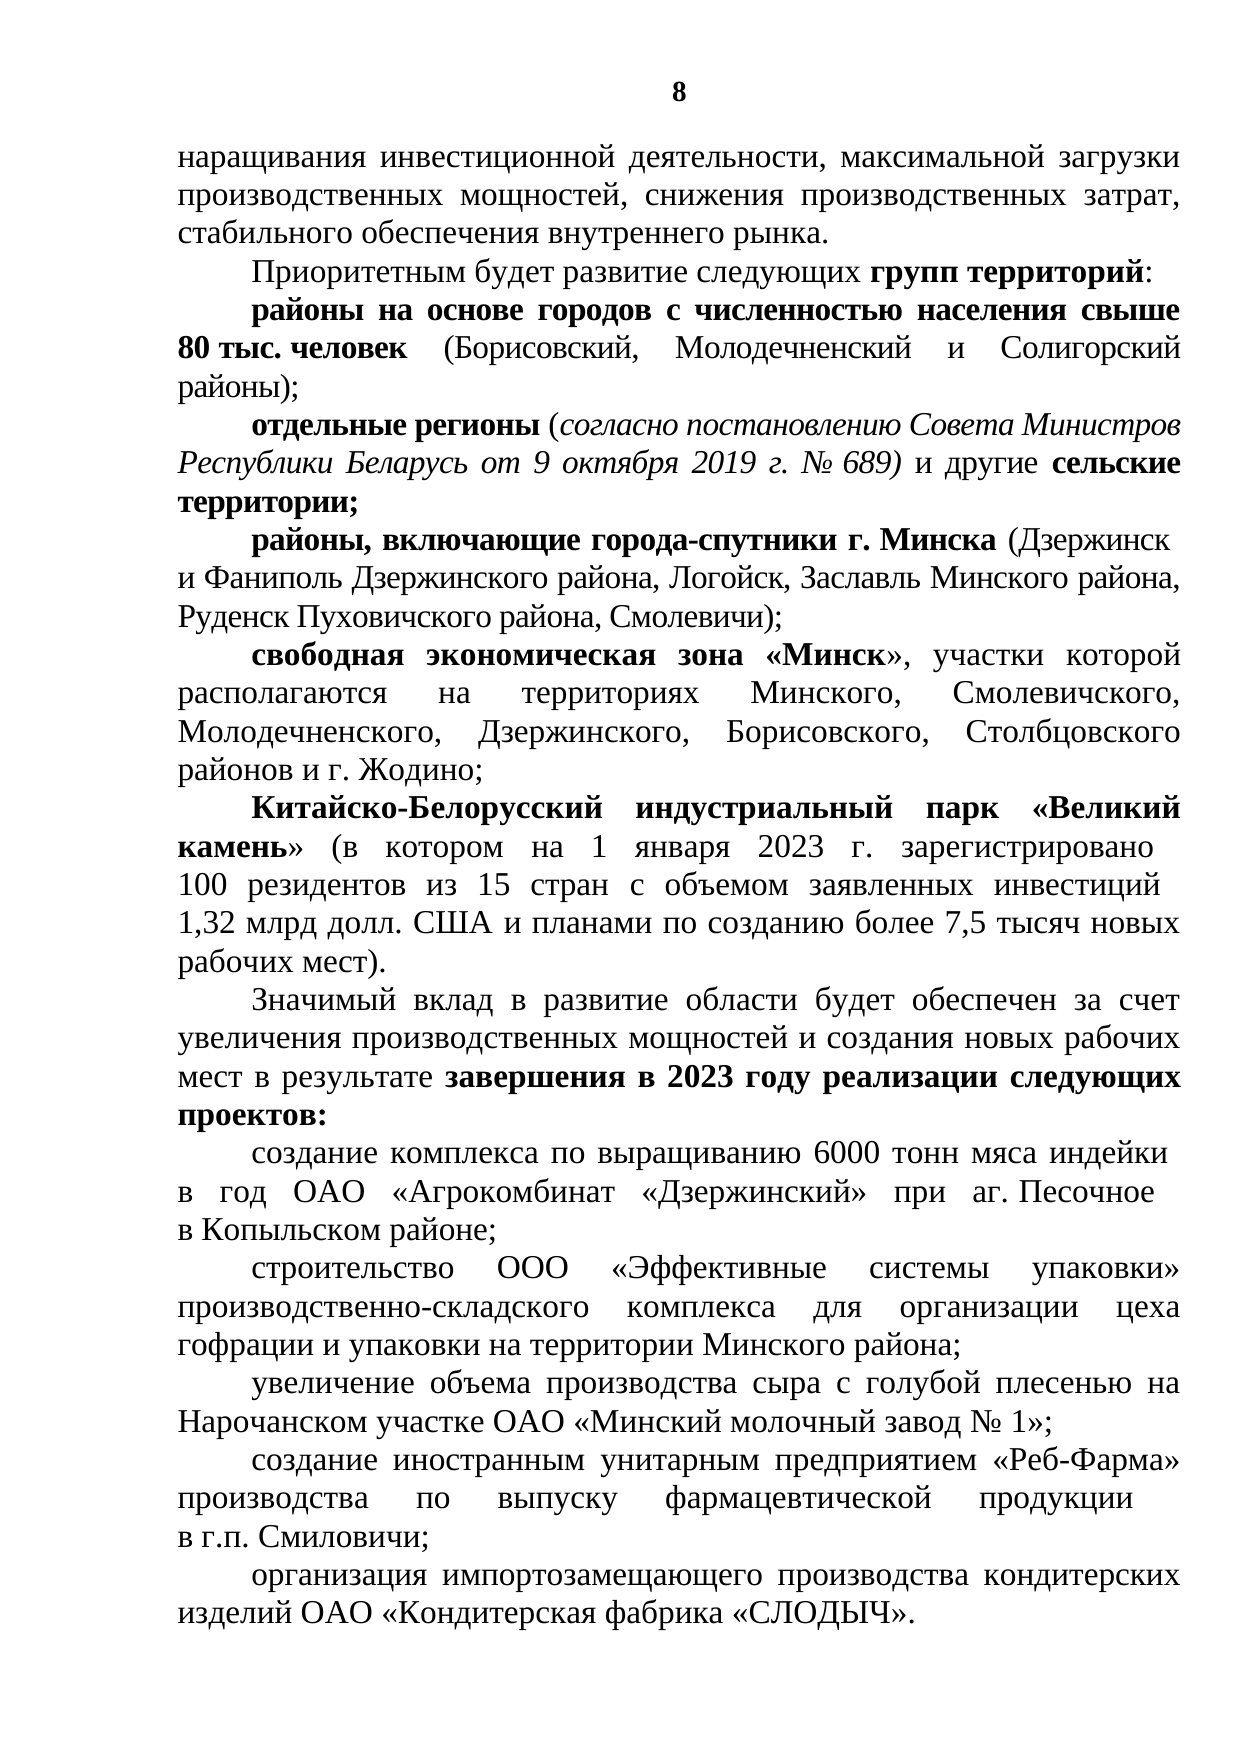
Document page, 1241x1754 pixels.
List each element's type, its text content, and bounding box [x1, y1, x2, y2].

text Значимый вклад в развитие области будет обеспечен за счет увеличения производственных мощностей и создания новых рабочих мест в результате завершения в 2023 году реализации следующих проектов: [177, 979, 1181, 1133]
text районы на основе городов с численностью населения свыше 80 тыс. человек (Борисовский, Молодечненский и Солигорский районы); [177, 289, 1181, 404]
text создание иностранным унитарным предприятием «Реб-Фарма» производства по выпуску фармацевтической продукции в г.п. Смиловичи; [177, 1439, 1181, 1554]
text Приоритетным будет развитие следующих групп территорий: [177, 251, 1181, 289]
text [177, 136, 1181, 251]
text свободная экономическая зона «Минск», участки которой располагаются на территориях Минского, Смолевичского, Молодечненского, Дзержинского, Борисовского, Столбцовского районов и г. Жодино; [177, 634, 1181, 788]
text отдельные регионы (согласно постановлению Совета Министров Республики Беларусь от 9 октября 2019 г. № 689) и другие сельские территории; [177, 404, 1181, 519]
text создание комплекса по выращиванию 6000 тонн мяса индейки в год ОАО «Агрокомбинат «Дзержинский» при аг. Песочное в Копыльском районе; [177, 1133, 1181, 1248]
text Китайско-Белорусский индустриальный парк «Великий камень» (в котором на 1 января 2023 г. зарегистрировано 100 резидентов из 15 стран с объемом заявленных инвестиций 1,32 млрд долл. США и планами по созданию более 7,5 тысяч новых рабочих мест). [177, 788, 1181, 979]
text увеличение объема производства сыра с голубой плесенью на Нарочанском участке ОАО «Минский молочный завод № 1»; [177, 1363, 1181, 1439]
text организация импортозамещающего производства кондитерских изделий ОАО «Кондитерская фабрика «СЛОДЫЧ». [177, 1554, 1181, 1631]
text районы, включающие города-спутники г. Минска (Дзержинск и Фаниполь Дзержинского района, Логойск, Заславль Минского района, Руденск Пуховичского района, Смолевичи); [177, 519, 1181, 634]
text строительство ООО «Эффективные системы упаковки» производственно-складского комплекса для организации цеха гофрации и упаковки на территории Минского района; [177, 1248, 1181, 1363]
